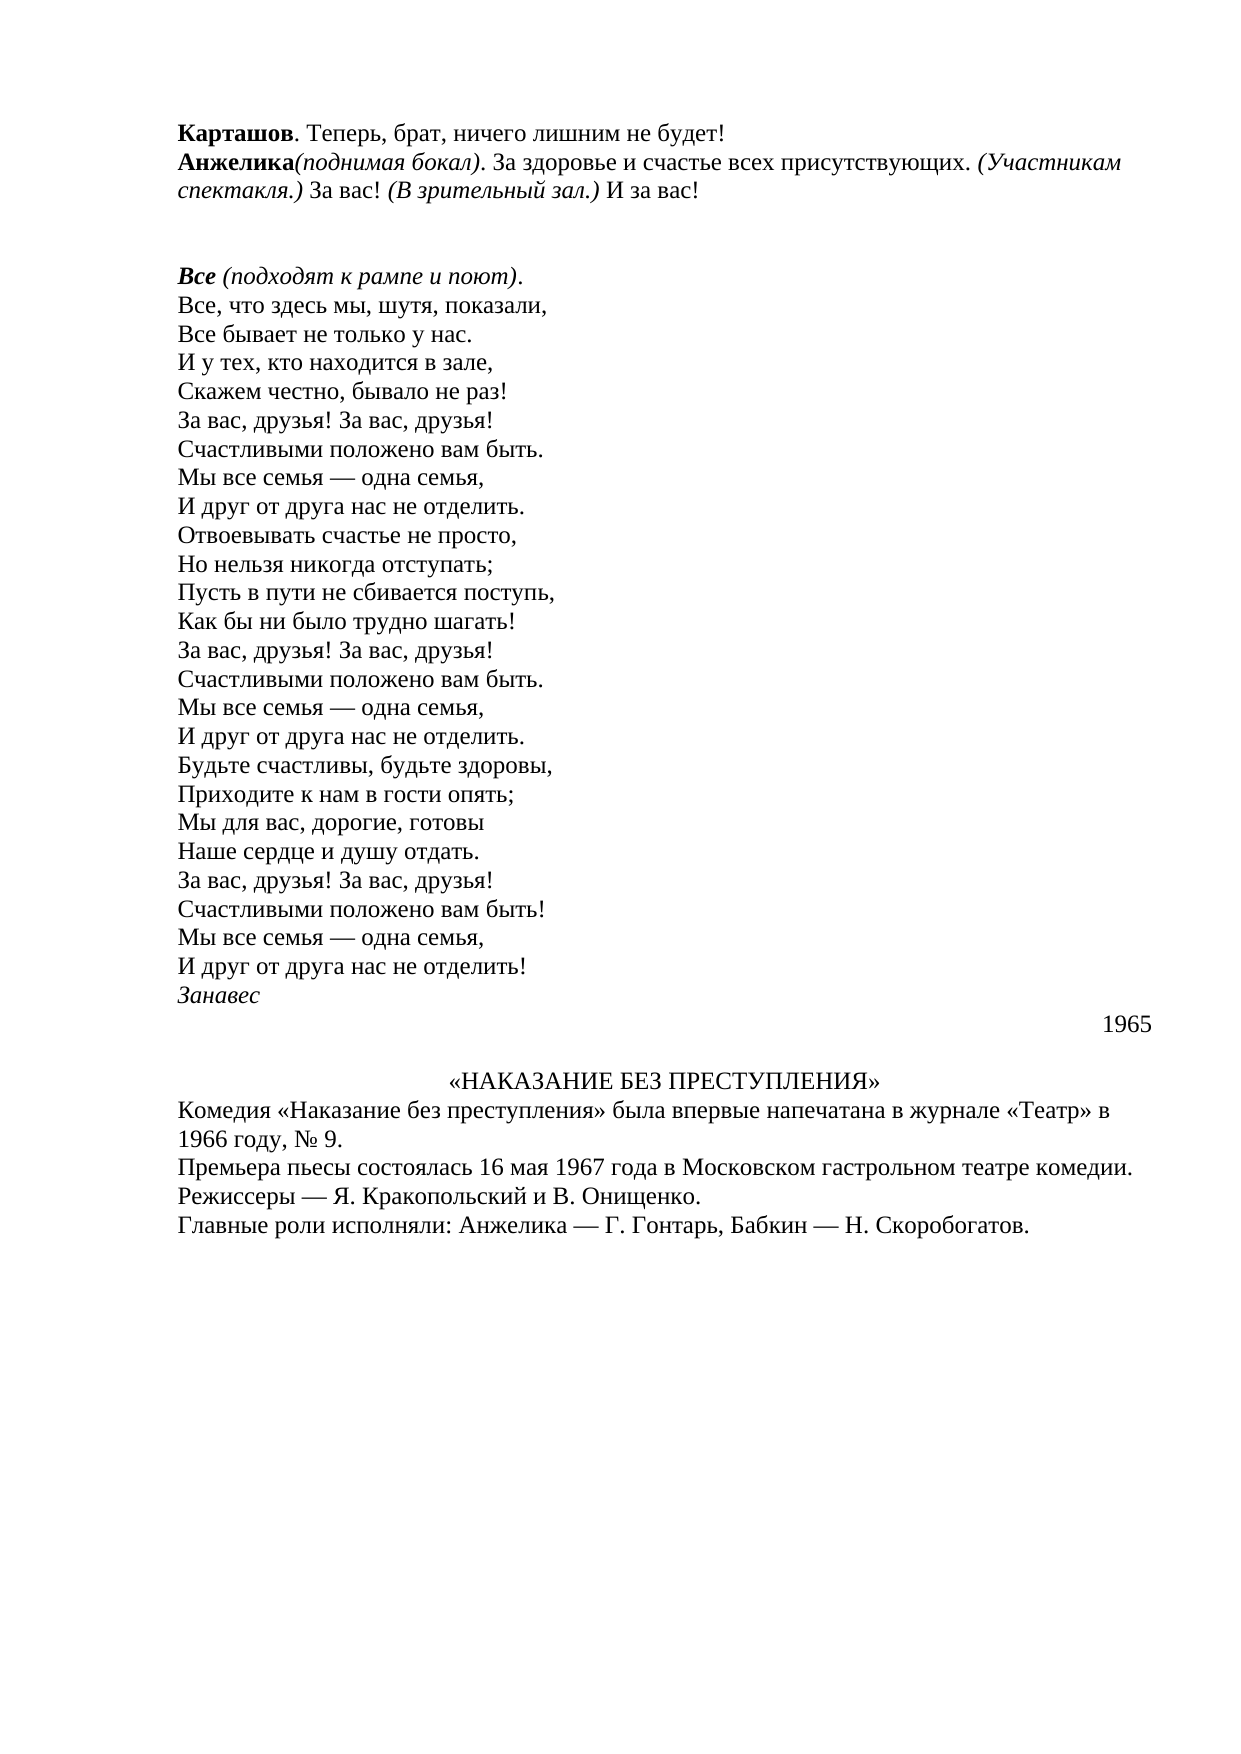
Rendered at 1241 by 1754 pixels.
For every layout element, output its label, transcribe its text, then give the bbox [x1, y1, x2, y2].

text За вас, друзья! За вас, друзья! Счастливыми положено вам быть! Мы все семья — одна семья, И друг от друга нас не отделить! [177, 865, 1152, 980]
text За вас, друзья! За вас, друзья! Счастливыми положено вам быть. Мы все семья — одна семья, И друг от друга нас не отделить. [177, 405, 1152, 520]
text Главные роли исполняли: Анжелика — Г. Гонтарь, Бабкин — Н. Скоробогатов. [177, 1210, 1152, 1239]
text Все (подходят к рампе и поют). [177, 261, 1152, 290]
text Премьера пьесы состоялась 16 мая 1967 года в Московском гастрольном театре комедии. Режиссеры — Я. Кракопольский и В. Онищенко. [177, 1152, 1152, 1210]
text Анжелика(поднимая бокал). За здоровье и счастье всех присутствующих. (Участникам спектакля.) За вас! (В зрительный зал.) И за вас! [177, 147, 1152, 204]
text Все, что здесь мы, шутя, показали, Все бывает не только у нас. И у тех, кто находится в зале, Скажем честно, бывало не раз! [177, 290, 1152, 405]
text Комедия «Наказание без преступления» была впервые напечатана в журнале «Театр» в 1966 году, № 9. [177, 1095, 1152, 1152]
text Карташов. Теперь, брат, ничего лишним не будет! [177, 118, 1152, 147]
text Отвоевывать счастье не просто, Но нельзя никогда отступать; Пусть в пути не сбивается поступь, Как бы ни было трудно шагать! [177, 520, 1152, 635]
text За вас, друзья! За вас, друзья! Счастливыми положено вам быть. Мы все семья — одна семья, И друг от друга нас не отделить. [177, 635, 1152, 750]
text Будьте счастливы, будьте здоровы, Приходите к нам в гости опять; Мы для вас, дорогие, готовы Наше сердце и душу отдать. [177, 750, 1152, 865]
text Занавес [177, 980, 1152, 1009]
text 1965 [177, 1009, 1152, 1037]
text «НАКАЗАНИЕ БЕЗ ПРЕСТУПЛЕНИЯ» [177, 1037, 1152, 1095]
